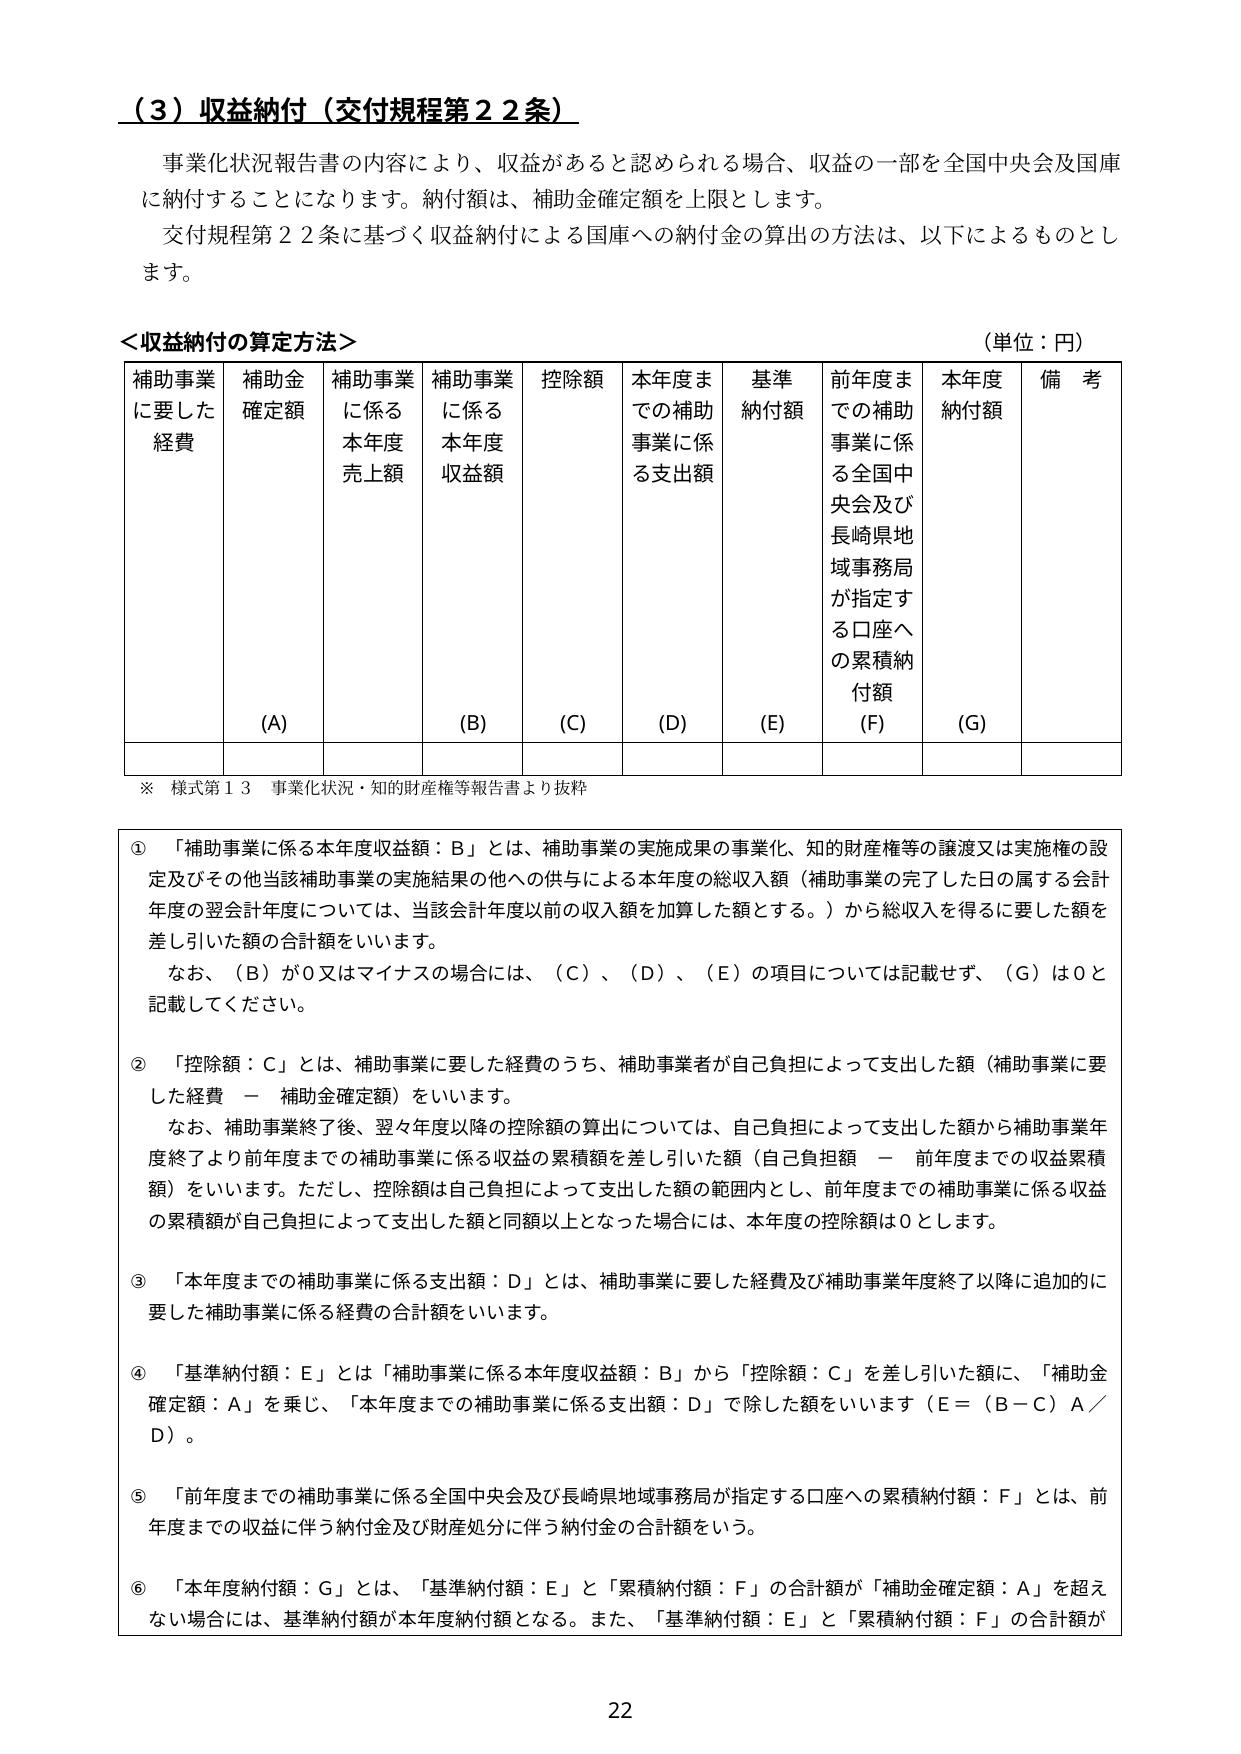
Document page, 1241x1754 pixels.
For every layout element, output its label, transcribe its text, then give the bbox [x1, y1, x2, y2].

table_cell [1022, 743, 1121, 774]
table_cell [324, 706, 422, 742]
table_cell [224, 743, 323, 774]
table_cell [623, 743, 722, 774]
text ※ 様式第１３ 事業化状況・知的財産権等報告書より抜粋 [140, 776, 1122, 800]
table_cell [1022, 706, 1121, 742]
table_cell (E) [723, 706, 822, 742]
text ＜収益納付の算定方法＞ （単位：円） [118, 325, 1122, 357]
text 交付規程第２２条に基づく収益納付による国庫への納付金の算出の方法は、以下によるものとします。 [118, 218, 1122, 286]
table_cell (D) [623, 706, 722, 742]
table_header 前年度までの補助事業に係る全国中央会及び長崎県地域事務局が指定する口座への累積納付額 [823, 363, 922, 706]
table_cell [823, 743, 922, 774]
table_header 基準 納付額 [723, 363, 822, 706]
table_header 本年度までの補助事業に係る支出額 [623, 363, 722, 706]
text 事業化状況報告書の内容により、収益があると認められる場合、収益の一部を全国中央会及国庫に納付することになります。納付額は、補助金確定額を上限とします。 [118, 146, 1122, 214]
table_cell [423, 743, 522, 774]
table_header 補助事業に係る 本年度 収益額 [423, 363, 522, 706]
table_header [119, 830, 1121, 1635]
table_cell [125, 743, 223, 774]
table_header 本年度 納付額 [923, 363, 1021, 706]
table_header 控除額 [523, 363, 622, 706]
table_cell (A) [224, 706, 323, 742]
table_cell (G) [923, 706, 1021, 742]
table_header 備 考 [1022, 363, 1121, 706]
table_cell (F) [823, 706, 922, 742]
table_cell [523, 743, 622, 774]
table_cell (B) [423, 706, 522, 742]
table_cell [923, 743, 1021, 774]
table_cell (C) [523, 706, 622, 742]
text （３）収益納付（交付規程第２２条） [118, 89, 1122, 128]
table_header 補助金 確定額 [224, 363, 323, 706]
table_cell [723, 743, 822, 774]
table_header 補助事業に要した経費 [125, 363, 223, 706]
table_header 補助事業に係る 本年度 売上額 [324, 363, 422, 706]
table_cell [324, 743, 422, 774]
table_cell [125, 706, 223, 742]
